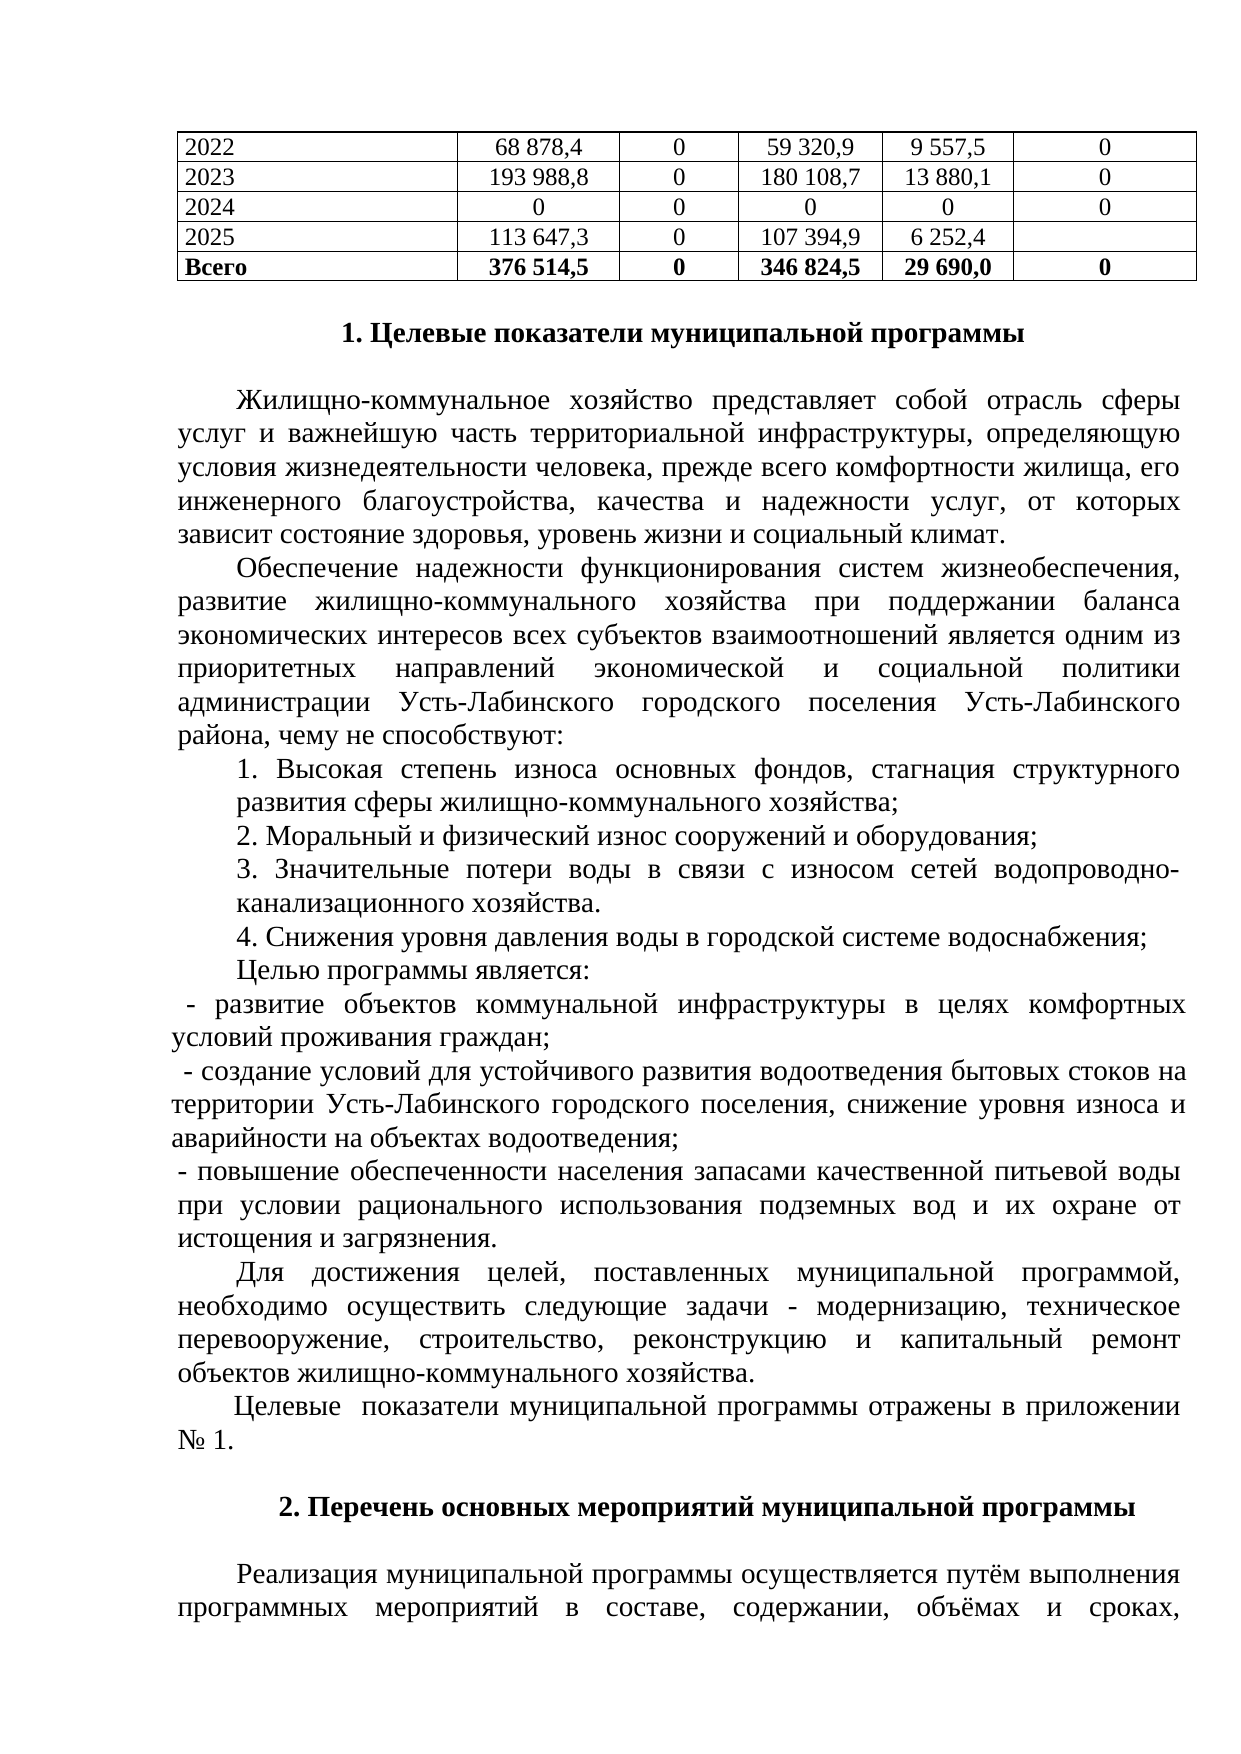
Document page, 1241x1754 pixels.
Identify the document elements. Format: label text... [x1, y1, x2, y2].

table_cell 2024 [178, 192, 457, 221]
text - создание условий для устойчивого развития водоотведения бытовых стоков на территории Усть-Лабинского городского поселения, снижение уровня износа и аварийности на объектах водоотведения; [166, 1053, 1187, 1153]
text Целью программы является: [177, 952, 1181, 986]
text 2. Перечень основных мероприятий муниципальной программы [177, 1489, 1181, 1522]
table_cell 0 [1014, 162, 1196, 191]
table_cell 9 557,5 [883, 133, 1013, 161]
table_cell 0 [620, 192, 738, 221]
text 1. Целевые показатели муниципальной программы [177, 315, 1181, 348]
text Для достижения целей, поставленных муниципальной программой, необходимо осуществить следующие задачи - модернизацию, техническое перевооружение, строительство, реконструкцию и капитальный ремонт объектов жилищно-коммунального хозяйства. [177, 1254, 1181, 1388]
table_cell 0 [620, 162, 738, 191]
table_cell 107 394,9 [739, 222, 882, 251]
table_cell 0 [1014, 192, 1196, 221]
table_cell 2023 [178, 162, 457, 191]
table_cell [1014, 222, 1196, 251]
table_cell 13 880,1 [883, 162, 1013, 191]
text 3. Значительные потери воды в связи с износом сетей водопроводно-канализационного хозяйства. [236, 852, 1181, 919]
table_cell Всего [178, 252, 457, 280]
text 2. Моральный и физический износ сооружений и оборудования; [236, 818, 1181, 852]
table_cell 0 [739, 192, 882, 221]
text 1. Высокая степень износа основных фондов, стагнация структурного развития сферы жилищно-коммунального хозяйства; [236, 751, 1181, 818]
table_cell 193 988,8 [458, 162, 619, 191]
text Обеспечение надежности функционирования систем жизнеобеспечения, развитие жилищно-коммунального хозяйства при поддержании баланса экономических интересов всех субъектов взаимоотношений является одним из приоритетных направлений экономической и социальной политики администрации Усть-Лабинского городского поселения Усть-Лабинского района, чему не способствуют: [177, 550, 1181, 751]
text Целевые показатели муниципальной программы отражены в приложении № 1. [177, 1388, 1181, 1455]
text Жилищно-коммунальное хозяйство представляет собой отрасль сферы услуг и важнейшую часть территориальной инфраструктуры, определяющую условия жизнедеятельности человека, прежде всего комфортности жилища, его инженерного благоустройства, качества и надежности услуг, от которых зависит состояние здоровья, уровень жизни и социальный климат. [177, 382, 1181, 550]
table_cell 6 252,4 [883, 222, 1013, 251]
table_cell 0 [883, 192, 1013, 221]
table_cell 29 690,0 [883, 252, 1013, 280]
text - развитие объектов коммунальной инфраструктуры в целях комфортных условий проживания граждан; [166, 986, 1187, 1053]
table_cell 68 878,4 [458, 133, 619, 161]
table_cell 2022 [178, 133, 457, 161]
table_cell 180 108,7 [739, 162, 882, 191]
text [177, 1556, 1181, 1623]
text - повышение обеспеченности населения запасами качественной питьевой воды при условии рационального использования подземных вод и их охране от истощения и загрязнения. [177, 1153, 1181, 1254]
text 4. Снижения уровня давления воды в городской системе водоснабжения; [236, 919, 1181, 952]
table_cell 59 320,9 [739, 133, 882, 161]
table_cell 2025 [178, 222, 457, 251]
table_cell 0 [620, 133, 738, 161]
table_cell 0 [620, 252, 738, 280]
table_cell 346 824,5 [739, 252, 882, 280]
table_cell 0 [1014, 252, 1196, 280]
table_cell 113 647,3 [458, 222, 619, 251]
table_cell 0 [458, 192, 619, 221]
table_cell 0 [620, 222, 738, 251]
table_cell 0 [1014, 133, 1196, 161]
table_cell 376 514,5 [458, 252, 619, 280]
